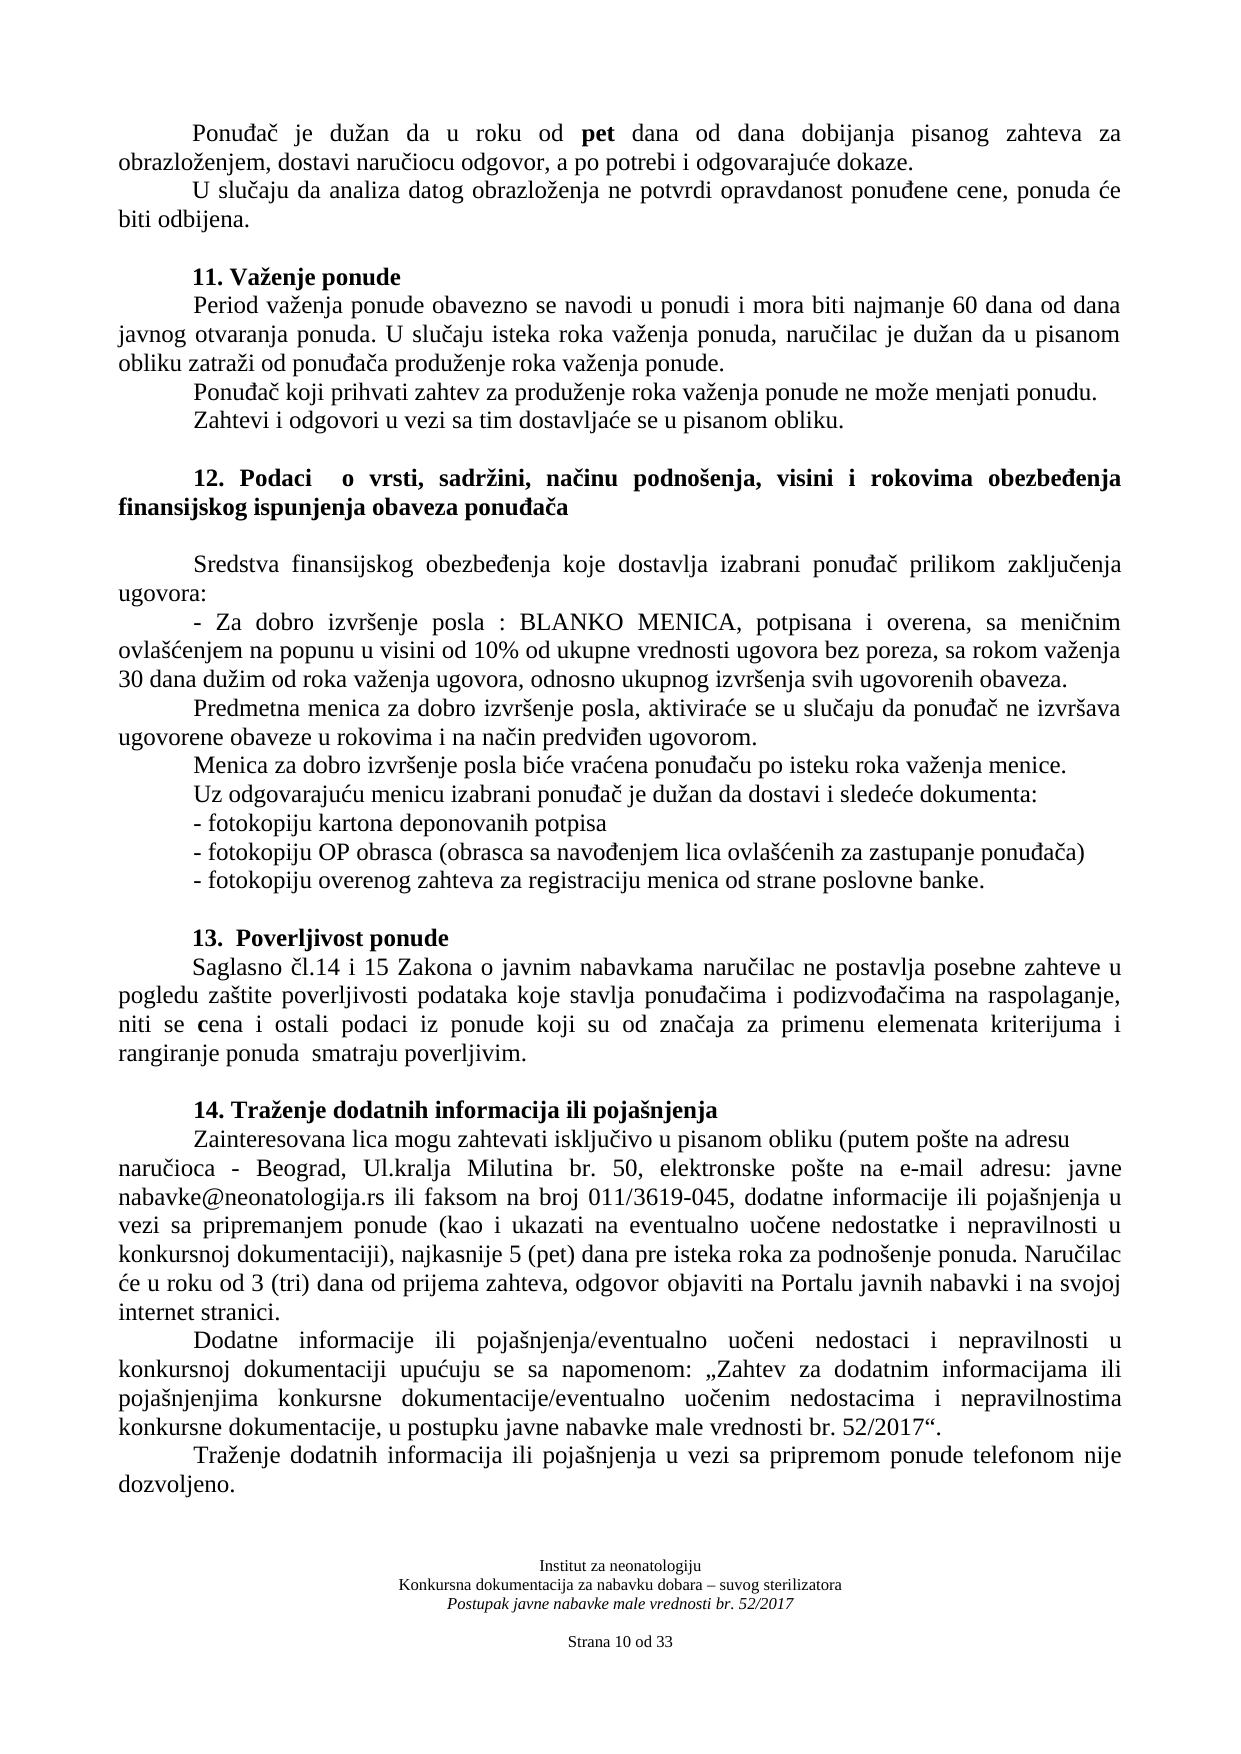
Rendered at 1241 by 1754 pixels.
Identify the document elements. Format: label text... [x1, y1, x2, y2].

text Ponuđač je dužan da u roku od pet dana od dana dobijanja pisanog zahteva za obrazloženjem, dostavi naručiocu odgovor, a po potrebi i odgovarajuće dokaze. [118, 118, 1122, 176]
text Uz odgovarajuću menicu izabrani ponuđač je dužan da dostavi i sledeće dokumenta: [118, 779, 1122, 808]
text Menica za dobro izvršenje posla biće vraćena ponuđaču po isteku roka važenja menice. [118, 751, 1122, 779]
text 13. Poverljivost ponude [118, 923, 1122, 952]
list Traženje dodatnih informacija ili pojašnjenja [193, 1096, 1122, 1124]
text Traženje dodatnih informacija ili pojašnjenja u vezi sa pripremom ponude telefonom nije dozvoljeno. [118, 1441, 1122, 1498]
text Zainteresovana lica mogu zahtevati isključivo u pisanom obliku (putem pošte na adresu [193, 1124, 1122, 1153]
text U slučaju da analiza datog obrazloženja ne potvrdi opravdanost ponuđene cene, ponuda će biti odbijena. [118, 176, 1122, 233]
text 11. Važenje ponude [118, 262, 1122, 291]
text Ponuđač koji prihvati zahtev za produženje roka važenja ponude ne može menjati ponudu. [118, 377, 1122, 406]
text - Za dobro izvršenje posla : BLANKO MENICA, potpisana i overena, sa meničnim ovlašćenjem na popunu u visini od 10% od ukupne vrednosti ugovora bez poreza, sa rokom važenja 30 dana dužim od roka važenja ugovora, odnosno ukupnog izvršenja svih ugovorenih obaveza. [118, 607, 1122, 693]
text Saglasno čl.14 i 15 Zakona o javnim nabavkama naručilac ne postavlja posebne zahteve u pogledu zaštite poverljivosti podataka koje stavlja ponuđačima i podizvođačima na raspolaganje, niti se cena i ostali podaci iz ponude koji su od značaja za primenu elemenata kriterijuma i rangiranje ponuda smatraju poverljivim. [118, 952, 1122, 1067]
text - fotokopiju overenog zahteva za registraciju menica od strane poslovne banke. [118, 866, 1122, 894]
text Zahtevi i odgovori u vezi sa tim dostavljaće se u pisanom obliku. [118, 406, 1122, 434]
text Dodatne informacije ili pojašnjenja/eventualno uočeni nedostaci i nepravilnosti u konkursnoj dokumentaciji upućuju se sa napomenom: „Zahtev za dodatnim informacijama ili pojašnjenjima konkursne dokumentacije/eventualno uočenim nedostacima i nepravilnostima konkursne dokumentacije, u postupku javne nabavke male vrednosti br. 52/2017“. [118, 1326, 1122, 1441]
text Sredstva finansijskog obezbeđenja koje dostavlja izabrani ponuđač prilikom zaključenja ugovora: [118, 549, 1122, 607]
text 12. Podaci o vrsti, sadržini, načinu podnošenja, visini i rokovima obezbeđenja finansijskog ispunjenja obaveza ponuđača [118, 463, 1122, 521]
text - fotokopiju kartona deponovanih potpisa [118, 808, 1122, 837]
text naručioca - Beograd, Ul.kralja Milutina br. 50, elektronske pošte na e-mail adresu: javne nabavke@neonatologija.rs ili faksom na broj 011/3619-045, dodatne informacije ili pojašnjenja u vezi sa pripremanjem ponude (kao i ukazati na eventualno uočene nedostatke i nepravilnosti u konkursnoj dokumentaciji), najkasnije 5 (pet) dana pre isteka roka za podnošenje ponuda. Naručilac će u roku od 3 (tri) dana od prijema zahteva, odgovor objaviti na Portalu javnih nabavki i na svojoj internet stranici. [118, 1153, 1122, 1326]
text - fotokopiju OP obrasca (obrasca sa navođenjem lica ovlašćenih za zastupanje ponuđača) [118, 837, 1122, 866]
text Predmetna menica za dobro izvršenje posla, aktiviraće se u slučaju da ponuđač ne izvršava ugovorene obaveze u rokovima i na način predviđen ugovorom. [118, 693, 1122, 751]
text Period važenja ponude obavezno se navodi u ponudi i mora biti najmanje 60 dana od dana javnog otvaranja ponuda. U slučaju isteka roka važenja ponuda, naručilac je dužan da u pisanom obliku zatraži od ponuđača produženje roka važenja ponude. [118, 291, 1122, 377]
